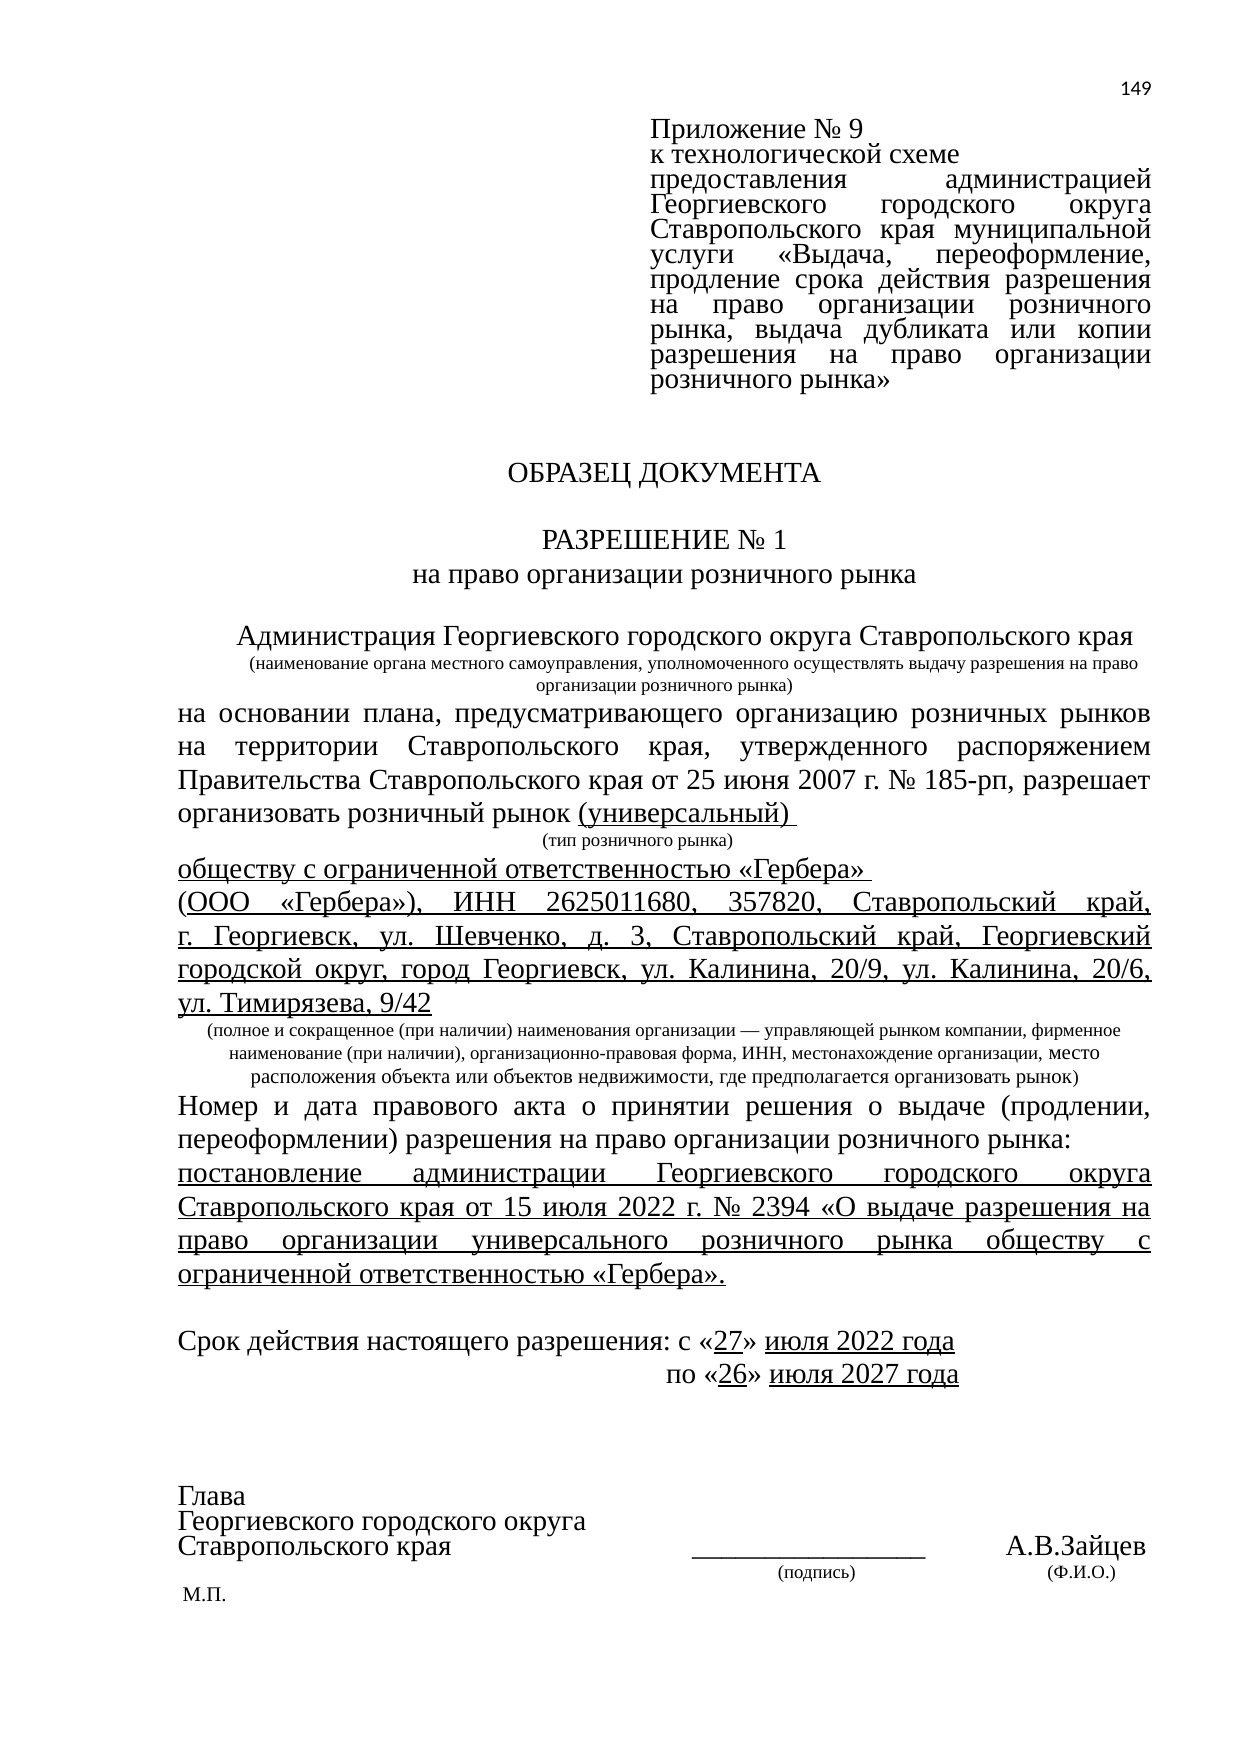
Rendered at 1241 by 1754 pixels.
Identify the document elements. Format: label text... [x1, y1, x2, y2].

text постановление администрации Георгиевского городского округа Ставропольского края от 15 июля 2022 г. № 2394 «О выдаче разрешения на право организации универсального розничного рынка обществу с ограниченной ответственностью «Гербера». [177, 1185, 1152, 1289]
text (ООО «Гербера»), ИНН 2625011680, 357820, Ставропольский край, г. Георгиевск, ул. Шевченко, д. 3, Ставропольский край, Георгиевский городской округ, город Георгиевск, ул. Калинина, 20/9, ул. Калинина, 20/6, ул. Тимирязева, 9/42 [177, 981, 1152, 1018]
text (наименование органа местного самоуправления, уполномоченного осуществлять выдачу разрешения на право организации розничного рынка) [177, 652, 1152, 695]
text (полное и сокращенное (при наличии) наименования организации — управляющей рынком компании, фирменное наименование (при наличии), организационно-правовая форма, ИНН, местонахождение организации, место расположения объекта или объектов недвижимости, где предполагается организовать рынок) [177, 1018, 1152, 1088]
text предоставления администрацией Георгиевского городского округа Ставропольского края муниципальной услуги «Выдача, переоформление, продление срока действия разрешения на право организации розничного рынка, выдача дубликата или копии разрешения на право организации розничного рынка» [650, 168, 1152, 393]
text Номер и дата правового акта о принятии решения о выдаче (продлении, переоформлении) разрешения на право организации розничного рынка: [177, 1088, 1152, 1155]
text РАЗРЕШЕНИЕ № 1 [177, 522, 1152, 556]
text (ООО «Гербера»), ИНН 2625011680, 357820, Ставропольский край, г. Георгиевск, ул. Шевченко, д. 3, Ставропольский край, Георгиевский городской округ, город Георгиевск, ул. Калинина, 20/9, ул. Калинина, 20/6, ул. Тимирязева, 9/42 [177, 884, 1152, 947]
text Георгиевского городского округа [177, 1511, 1152, 1536]
text Глава [177, 1486, 1152, 1511]
text Приложение № 9 [650, 118, 1152, 143]
text М.П. [177, 1582, 1152, 1606]
text на основании плана, предусматривающего организацию розничных рынков на территории Ставропольского края, утвержденного распоряжением Правительства Ставропольского края от 25 июня 2007 г. № 185-рп, разрешает организовать розничный рынок (универсальный) [177, 695, 1152, 829]
text ОБРАЗЕЦ ДОКУМЕНТА [177, 455, 1152, 489]
text Срок действия настоящего разрешения: с «27» июля 2022 года [177, 1323, 1152, 1356]
text на право организации розничного рынка [177, 556, 1152, 589]
text обществу с ограниченной ответственностью «Гербера» [177, 851, 1152, 884]
text к технологической схеме [650, 143, 1152, 168]
text Ставропольского края ________________ А.В.Зайцев [177, 1536, 1152, 1561]
text (ООО «Гербера»), ИНН 2625011680, 357820, Ставропольский край, г. Георгиевск, ул. Шевченко, д. 3, Ставропольский край, Георгиевский городской округ, город Георгиевск, ул. Калинина, 20/9, ул. Калинина, 20/6, ул. Тимирязева, 9/42 [177, 948, 1152, 980]
text постановление администрации Георгиевского городского округа Ставропольского края от 15 июля 2022 г. № 2394 «О выдаче разрешения на право организации универсального розничного рынка обществу с ограниченной ответственностью «Гербера». [177, 1155, 1152, 1184]
text по «26» июля 2027 года [177, 1356, 1152, 1390]
text (подпись) (Ф.И.О.) [177, 1561, 1152, 1582]
text Администрация Георгиевского городского округа Ставропольского края [177, 618, 1152, 652]
text (тип розничного рынка) [177, 829, 1152, 851]
